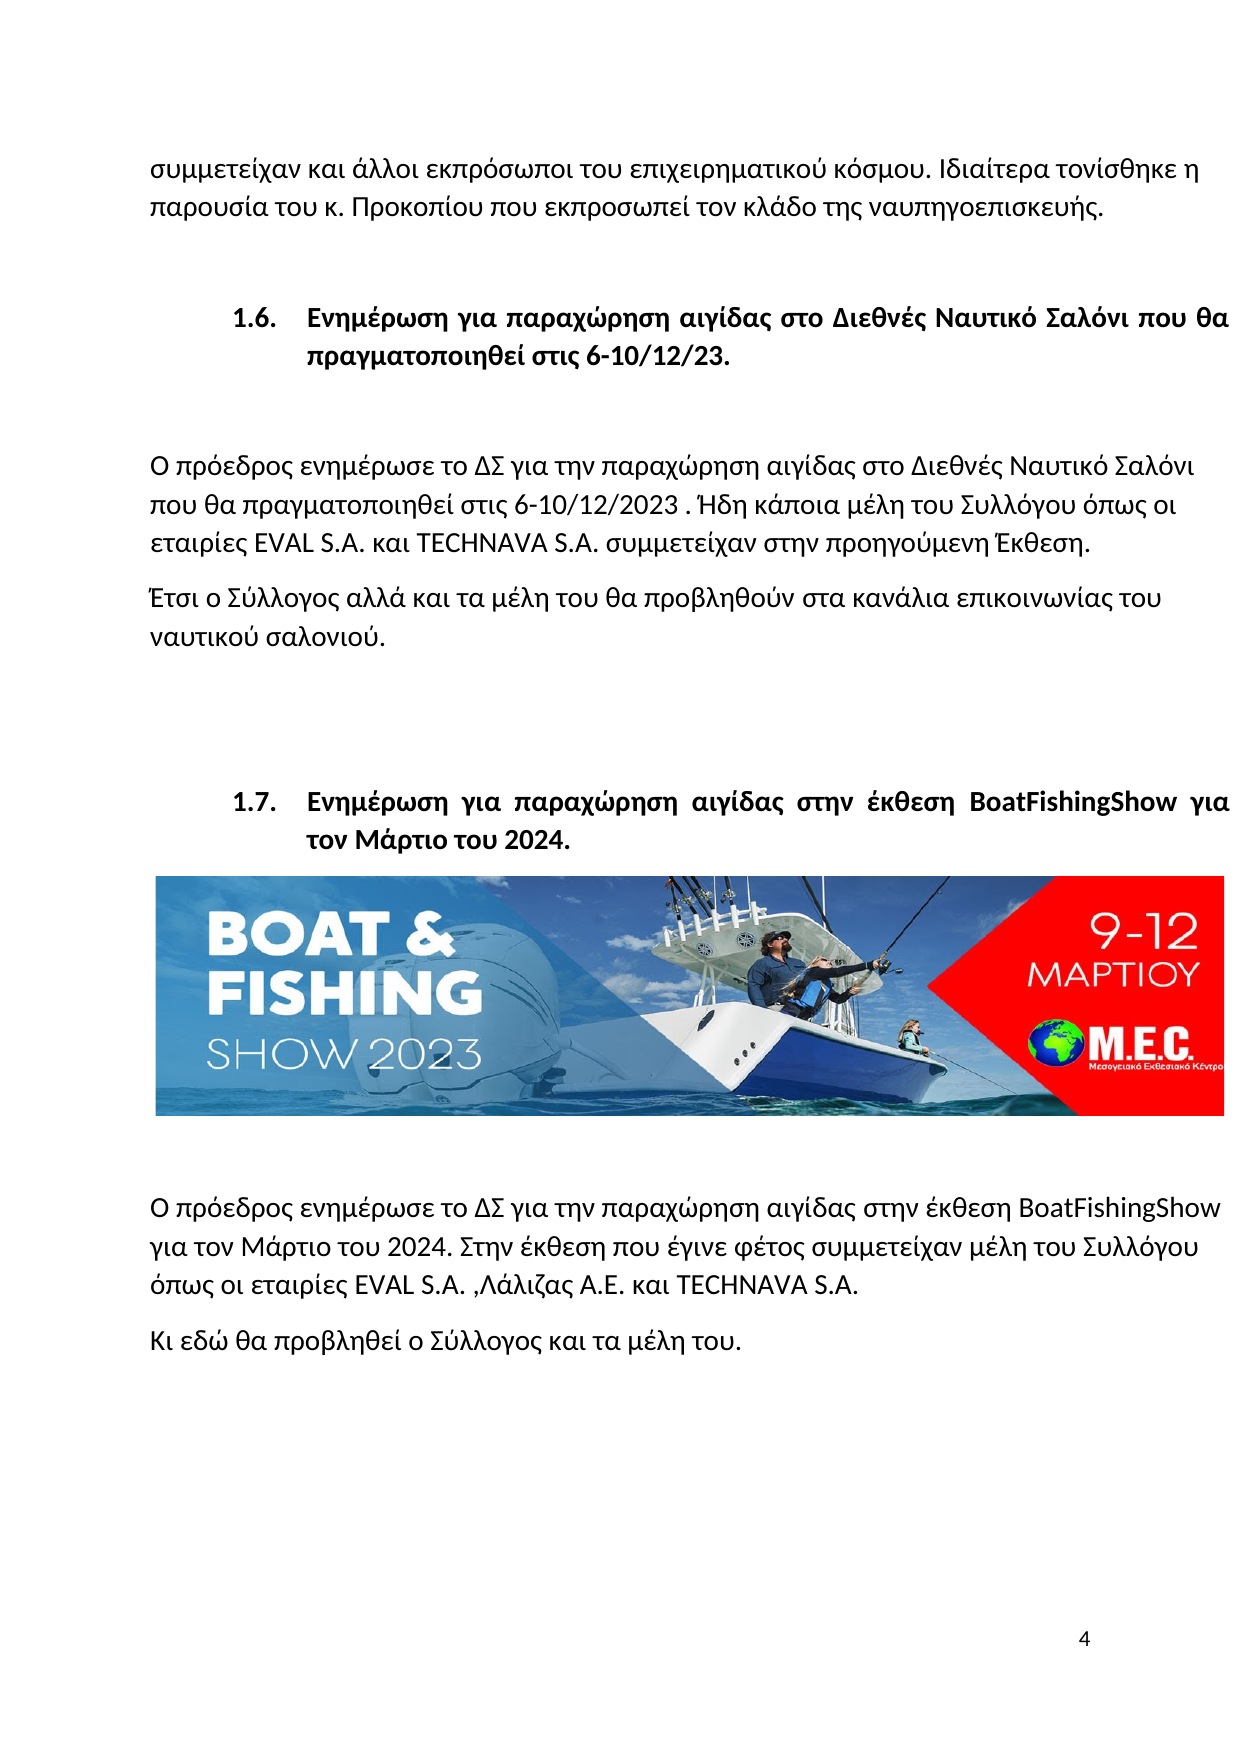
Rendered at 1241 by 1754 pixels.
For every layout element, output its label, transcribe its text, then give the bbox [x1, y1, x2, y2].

picture [155, 876, 1225, 1116]
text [150, 150, 1230, 224]
text Ο πρόεδρος ενημέρωσε το ΔΣ για την παραχώρηση αιγίδας στο Διεθνές Ναυτικό Σαλόνι που θα πραγματοποιηθεί στις 6-10/12/2023 . Ήδη κάποια μέλη του Συλλόγου όπως οι εταιρίες EVAL S.A. και TECHNAVA S.A. συμμετείχαν στην προηγούμενη Έκθεση. [150, 447, 1230, 560]
text Έτσι ο Σύλλογος αλλά και τα μέλη του θα προβληθούν στα κανάλια επικοινωνίας του ναυτικού σαλονιού. [150, 579, 1230, 653]
list Ενημέρωση για παραχώρηση αιγίδας στην έκθεση BoatFishingShow για τον Μάρτιο του 2024. [232, 783, 1230, 857]
text Κι εδώ θα προβληθεί ο Σύλλογος και τα μέλη του. [150, 1322, 1230, 1357]
list Ενημέρωση για παραχώρηση αιγίδας στο Διεθνές Ναυτικό Σαλόνι που θα πραγματοποιηθεί στις 6-10/12/23. [232, 299, 1230, 373]
text Ο πρόεδρος ενημέρωσε το ΔΣ για την παραχώρηση αιγίδας στην έκθεση BoatFishingShow για τον Μάρτιο του 2024. Στην έκθεση που έγινε φέτος συμμετείχαν μέλη του Συλλόγου όπως οι εταιρίες EVAL S.A. ,Λάλιζας Α.Ε. και TECHNAVA S.A. [150, 1189, 1230, 1302]
